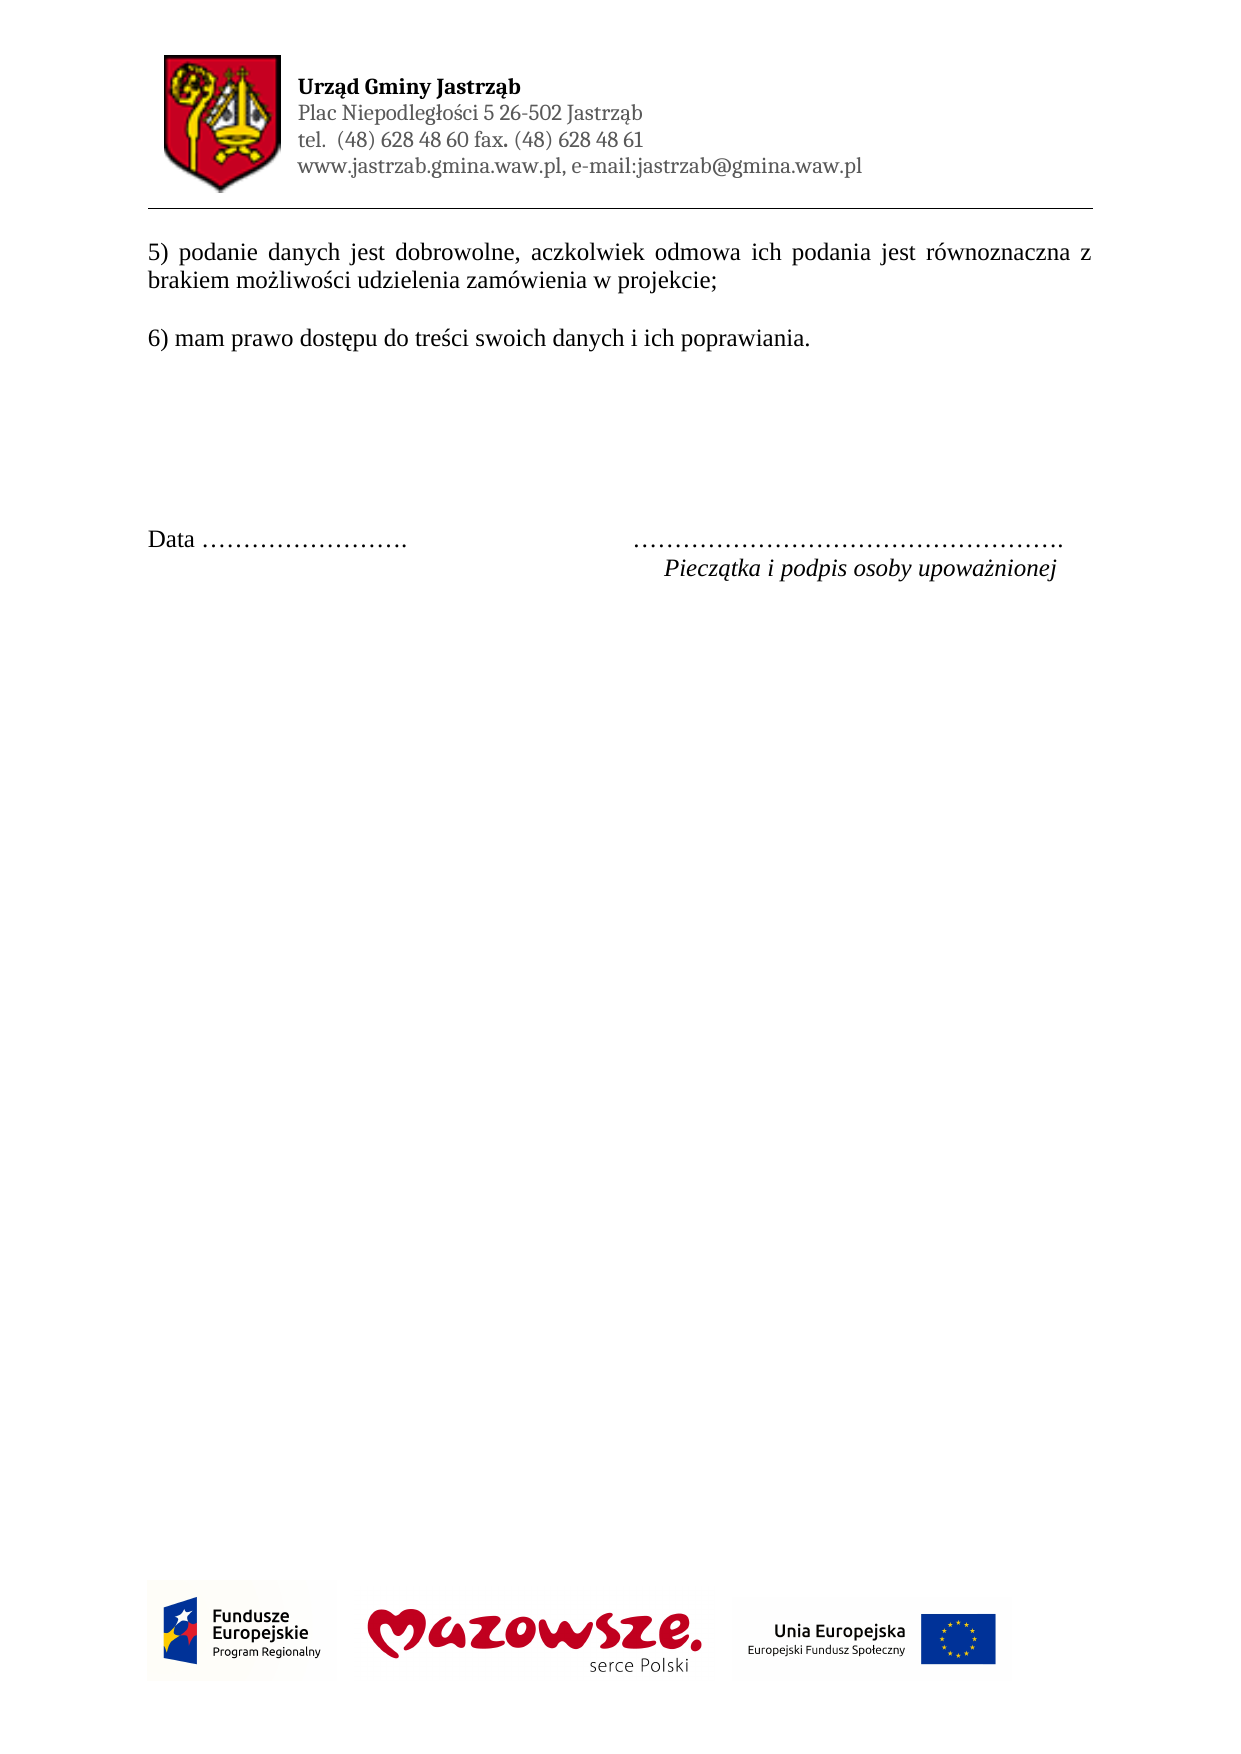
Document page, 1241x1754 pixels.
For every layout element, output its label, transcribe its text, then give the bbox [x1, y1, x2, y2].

text Pieczątka i podpis osoby upoważnionej [590, 553, 1093, 582]
picture [354, 1586, 715, 1681]
picture [147, 1580, 337, 1681]
picture [732, 1597, 1012, 1681]
text 5) podanie danych jest dobrowolne, aczkolwiek odmowa ich podania jest równoznaczna z brakiem możliwości udzielenia zamówienia w projekcie; [148, 237, 1093, 294]
text Data ……………………. ……………………………………………. [148, 524, 1093, 553]
text 6) mam prawo dostępu do treści swoich danych i ich poprawiania. [148, 323, 1093, 352]
picture [164, 55, 281, 193]
